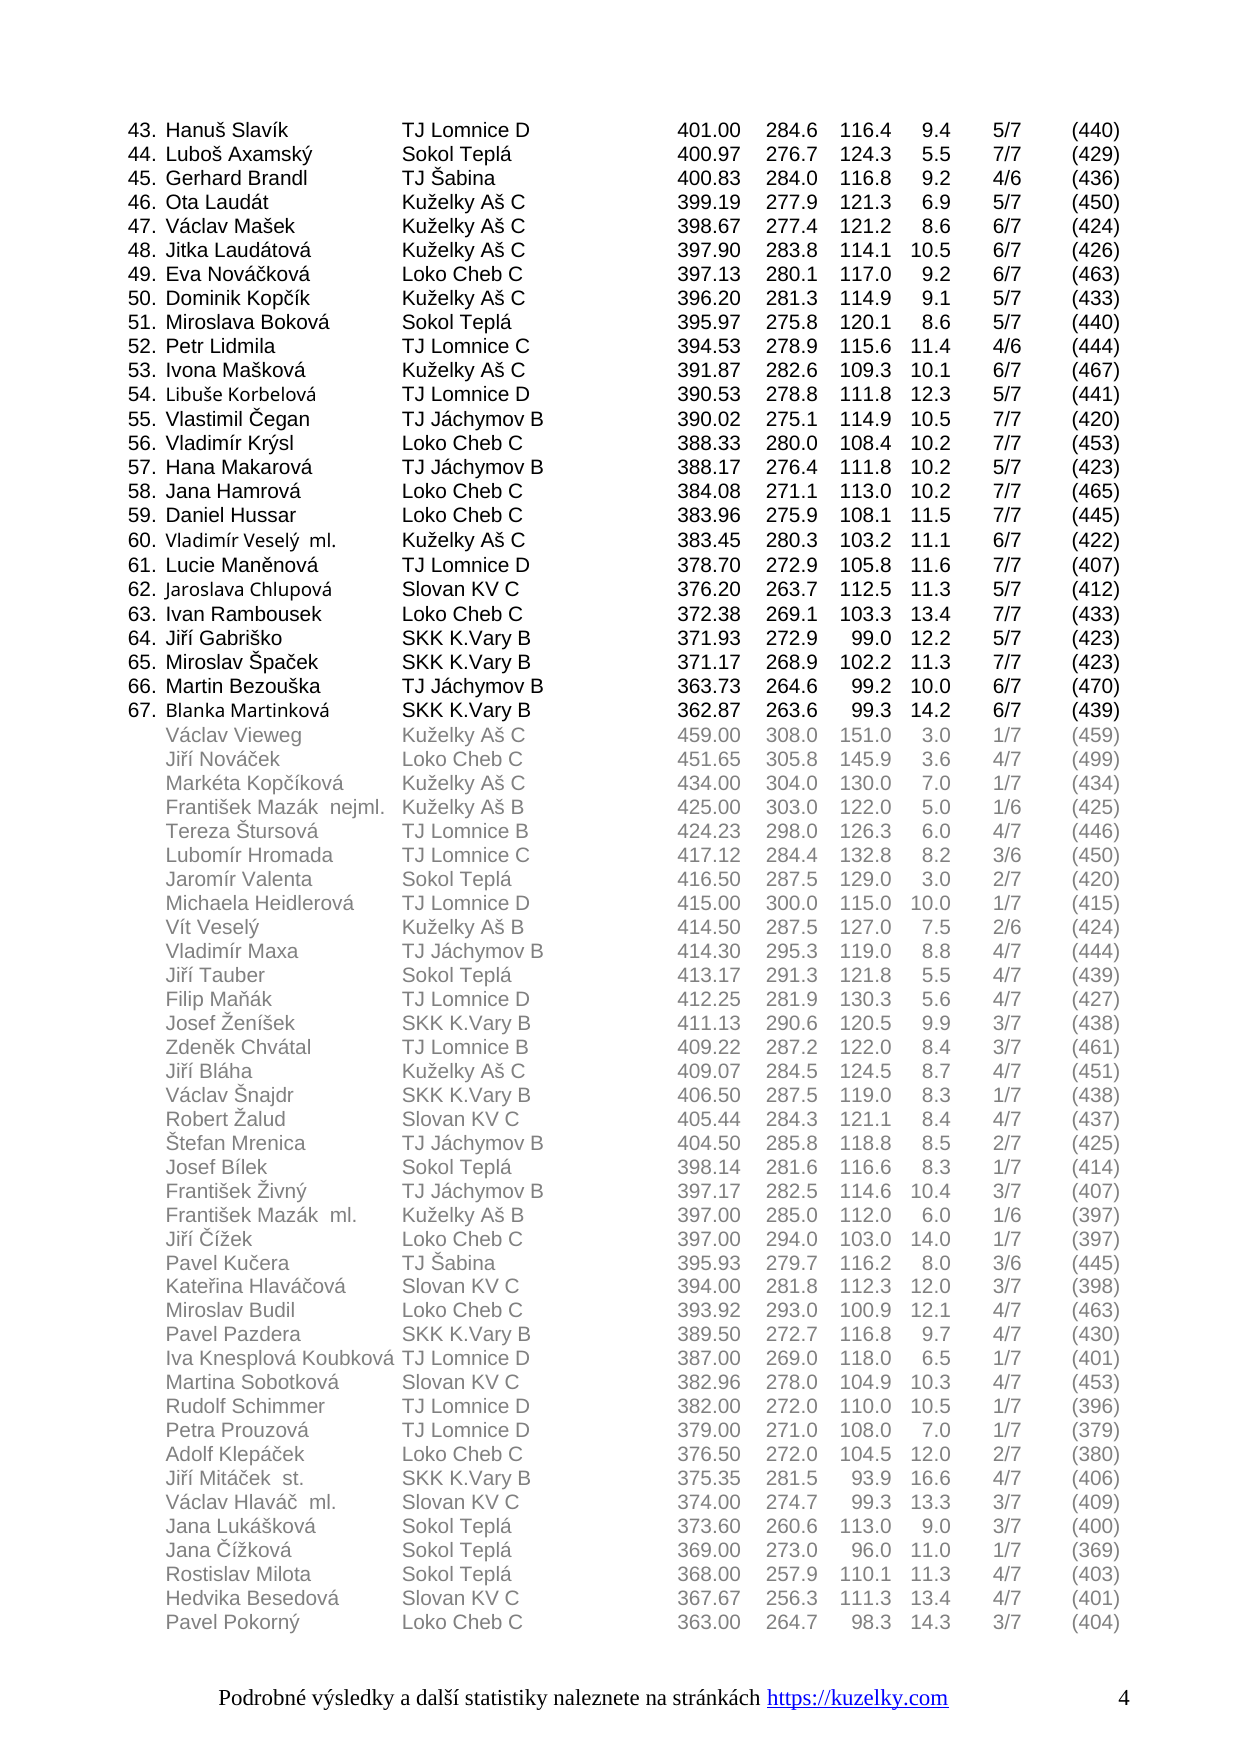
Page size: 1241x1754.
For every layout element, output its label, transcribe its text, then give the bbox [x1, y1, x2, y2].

text Václav Hlaváč ml. Slovan KV C 374.00 274.7 99.3 13.3 3/7 (409) [106, 1490, 1134, 1514]
text 43. Hanuš Slavík TJ Lomnice D 401.00 284.6 116.4 9.4 5/7 (440) [106, 118, 1134, 142]
text Adolf Klepáček Loko Cheb C 376.50 272.0 104.5 12.0 2/7 (380) [106, 1442, 1134, 1466]
text 67. Blanka Martinková SKK K.Vary B 362.87 263.6 99.3 14.2 6/7 (439) [106, 698, 1134, 723]
text Vladimír Maxa TJ Jáchymov B 414.30 295.3 119.0 8.8 4/7 (444) [106, 939, 1134, 963]
text 54. Libuše Korbelová TJ Lomnice D 390.53 278.8 111.8 12.3 5/7 (441) [106, 382, 1134, 407]
text 59. Daniel Hussar Loko Cheb C 383.96 275.9 108.1 11.5 7/7 (445) [106, 503, 1134, 527]
text Václav Vieweg Kuželky Aš C 459.00 308.0 151.0 3.0 1/7 (459) [106, 723, 1134, 747]
text 47. Václav Mašek Kuželky Aš C 398.67 277.4 121.2 8.6 6/7 (424) [106, 214, 1134, 238]
text Václav Šnajdr SKK K.Vary B 406.50 287.5 119.0 8.3 1/7 (438) [106, 1083, 1134, 1107]
text 58. Jana Hamrová Loko Cheb C 384.08 271.1 113.0 10.2 7/7 (465) [106, 479, 1134, 503]
text Hedvika Besedová Slovan KV C 367.67 256.3 111.3 13.4 4/7 (401) [106, 1586, 1134, 1610]
text Jiří Tauber Sokol Teplá 413.17 291.3 121.8 5.5 4/7 (439) [106, 963, 1134, 987]
text Jiří Čížek Loko Cheb C 397.00 294.0 103.0 14.0 1/7 (397) [106, 1226, 1134, 1250]
text 49. Eva Nováčková Loko Cheb C 397.13 280.1 117.0 9.2 6/7 (463) [106, 262, 1134, 286]
text Rostislav Milota Sokol Teplá 368.00 257.9 110.1 11.3 4/7 (403) [106, 1562, 1134, 1586]
text Filip Maňák TJ Lomnice D 412.25 281.9 130.3 5.6 4/7 (427) [106, 987, 1134, 1011]
text 62. Jaroslava Chlupová Slovan KV C 376.20 263.7 112.5 11.3 5/7 (412) [106, 576, 1134, 602]
text 64. Jiří Gabriško SKK K.Vary B 371.93 272.9 99.0 12.2 5/7 (423) [106, 626, 1134, 650]
text Jiří Mitáček st. SKK K.Vary B 375.35 281.5 93.9 16.6 4/7 (406) [106, 1466, 1134, 1490]
text Pavel Pokorný Loko Cheb C 363.00 264.7 98.3 14.3 3/7 (404) [106, 1610, 1134, 1634]
text Josef Ženíšek SKK K.Vary B 411.13 290.6 120.5 9.9 3/7 (438) [106, 1011, 1134, 1035]
text Pavel Pazdera SKK K.Vary B 389.50 272.7 116.8 9.7 4/7 (430) [106, 1322, 1134, 1346]
text Jiří Nováček Loko Cheb C 451.65 305.8 145.9 3.6 4/7 (499) [106, 747, 1134, 771]
text Jaromír Valenta Sokol Teplá 416.50 287.5 129.0 3.0 2/7 (420) [106, 867, 1134, 891]
text 51. Miroslava Boková Sokol Teplá 395.97 275.8 120.1 8.6 5/7 (440) [106, 310, 1134, 334]
text 60. Vladimír Veselý ml. Kuželky Aš C 383.45 280.3 103.2 11.1 6/7 (422) [106, 527, 1134, 552]
text Markéta Kopčíková Kuželky Aš C 434.00 304.0 130.0 7.0 1/7 (434) [106, 771, 1134, 795]
text 61. Lucie Maněnová TJ Lomnice D 378.70 272.9 105.8 11.6 7/7 (407) [106, 552, 1134, 576]
text Josef Bílek Sokol Teplá 398.14 281.6 116.6 8.3 1/7 (414) [106, 1154, 1134, 1178]
text 57. Hana Makarová TJ Jáchymov B 388.17 276.4 111.8 10.2 5/7 (423) [106, 455, 1134, 479]
text 65. Miroslav Špaček SKK K.Vary B 371.17 268.9 102.2 11.3 7/7 (423) [106, 650, 1134, 674]
text 56. Vladimír Krýsl Loko Cheb C 388.33 280.0 108.4 10.2 7/7 (453) [106, 431, 1134, 455]
text 52. Petr Lidmila TJ Lomnice C 394.53 278.9 115.6 11.4 4/6 (444) [106, 334, 1134, 358]
text 55. Vlastimil Čegan TJ Jáchymov B 390.02 275.1 114.9 10.5 7/7 (420) [106, 407, 1134, 431]
text Lubomír Hromada TJ Lomnice C 417.12 284.4 132.8 8.2 3/6 (450) [106, 843, 1134, 867]
text František Mazák nejml. Kuželky Aš B 425.00 303.0 122.0 5.0 1/6 (425) [106, 795, 1134, 819]
text Petra Prouzová TJ Lomnice D 379.00 271.0 108.0 7.0 1/7 (379) [106, 1418, 1134, 1442]
text Jiří Bláha Kuželky Aš C 409.07 284.5 124.5 8.7 4/7 (451) [106, 1059, 1134, 1083]
text Michaela Heidlerová TJ Lomnice D 415.00 300.0 115.0 10.0 1/7 (415) [106, 891, 1134, 915]
text 45. Gerhard Brandl TJ Šabina 400.83 284.0 116.8 9.2 4/6 (436) [106, 166, 1134, 190]
text 53. Ivona Mašková Kuželky Aš C 391.87 282.6 109.3 10.1 6/7 (467) [106, 358, 1134, 382]
text Jana Čížková Sokol Teplá 369.00 273.0 96.0 11.0 1/7 (369) [106, 1538, 1134, 1562]
text Iva Knesplová Koubková TJ Lomnice D 387.00 269.0 118.0 6.5 1/7 (401) [106, 1346, 1134, 1370]
text 63. Ivan Rambousek Loko Cheb C 372.38 269.1 103.3 13.4 7/7 (433) [106, 602, 1134, 626]
text Miroslav Budil Loko Cheb C 393.92 293.0 100.9 12.1 4/7 (463) [106, 1298, 1134, 1322]
text František Mazák ml. Kuželky Aš B 397.00 285.0 112.0 6.0 1/6 (397) [106, 1202, 1134, 1226]
text 44. Luboš Axamský Sokol Teplá 400.97 276.7 124.3 5.5 7/7 (429) [106, 142, 1134, 166]
text Zdeněk Chvátal TJ Lomnice B 409.22 287.2 122.0 8.4 3/7 (461) [106, 1035, 1134, 1059]
text Pavel Kučera TJ Šabina 395.93 279.7 116.2 8.0 3/6 (445) [106, 1250, 1134, 1274]
text 46. Ota Laudát Kuželky Aš C 399.19 277.9 121.3 6.9 5/7 (450) [106, 190, 1134, 214]
text Rudolf Schimmer TJ Lomnice D 382.00 272.0 110.0 10.5 1/7 (396) [106, 1394, 1134, 1418]
text Robert Žalud Slovan KV C 405.44 284.3 121.1 8.4 4/7 (437) [106, 1107, 1134, 1131]
text Vít Veselý Kuželky Aš B 414.50 287.5 127.0 7.5 2/6 (424) [106, 915, 1134, 939]
text Kateřina Hlaváčová Slovan KV C 394.00 281.8 112.3 12.0 3/7 (398) [106, 1274, 1134, 1298]
text Štefan Mrenica TJ Jáchymov B 404.50 285.8 118.8 8.5 2/7 (425) [106, 1131, 1134, 1154]
text 48. Jitka Laudátová Kuželky Aš C 397.90 283.8 114.1 10.5 6/7 (426) [106, 238, 1134, 262]
text Jana Lukášková Sokol Teplá 373.60 260.6 113.0 9.0 3/7 (400) [106, 1514, 1134, 1538]
text Tereza Štursová TJ Lomnice B 424.23 298.0 126.3 6.0 4/7 (446) [106, 819, 1134, 843]
text František Živný TJ Jáchymov B 397.17 282.5 114.6 10.4 3/7 (407) [106, 1178, 1134, 1202]
text 66. Martin Bezouška TJ Jáchymov B 363.73 264.6 99.2 10.0 6/7 (470) [106, 674, 1134, 698]
text 50. Dominik Kopčík Kuželky Aš C 396.20 281.3 114.9 9.1 5/7 (433) [106, 286, 1134, 310]
text Martina Sobotková Slovan KV C 382.96 278.0 104.9 10.3 4/7 (453) [106, 1370, 1134, 1394]
